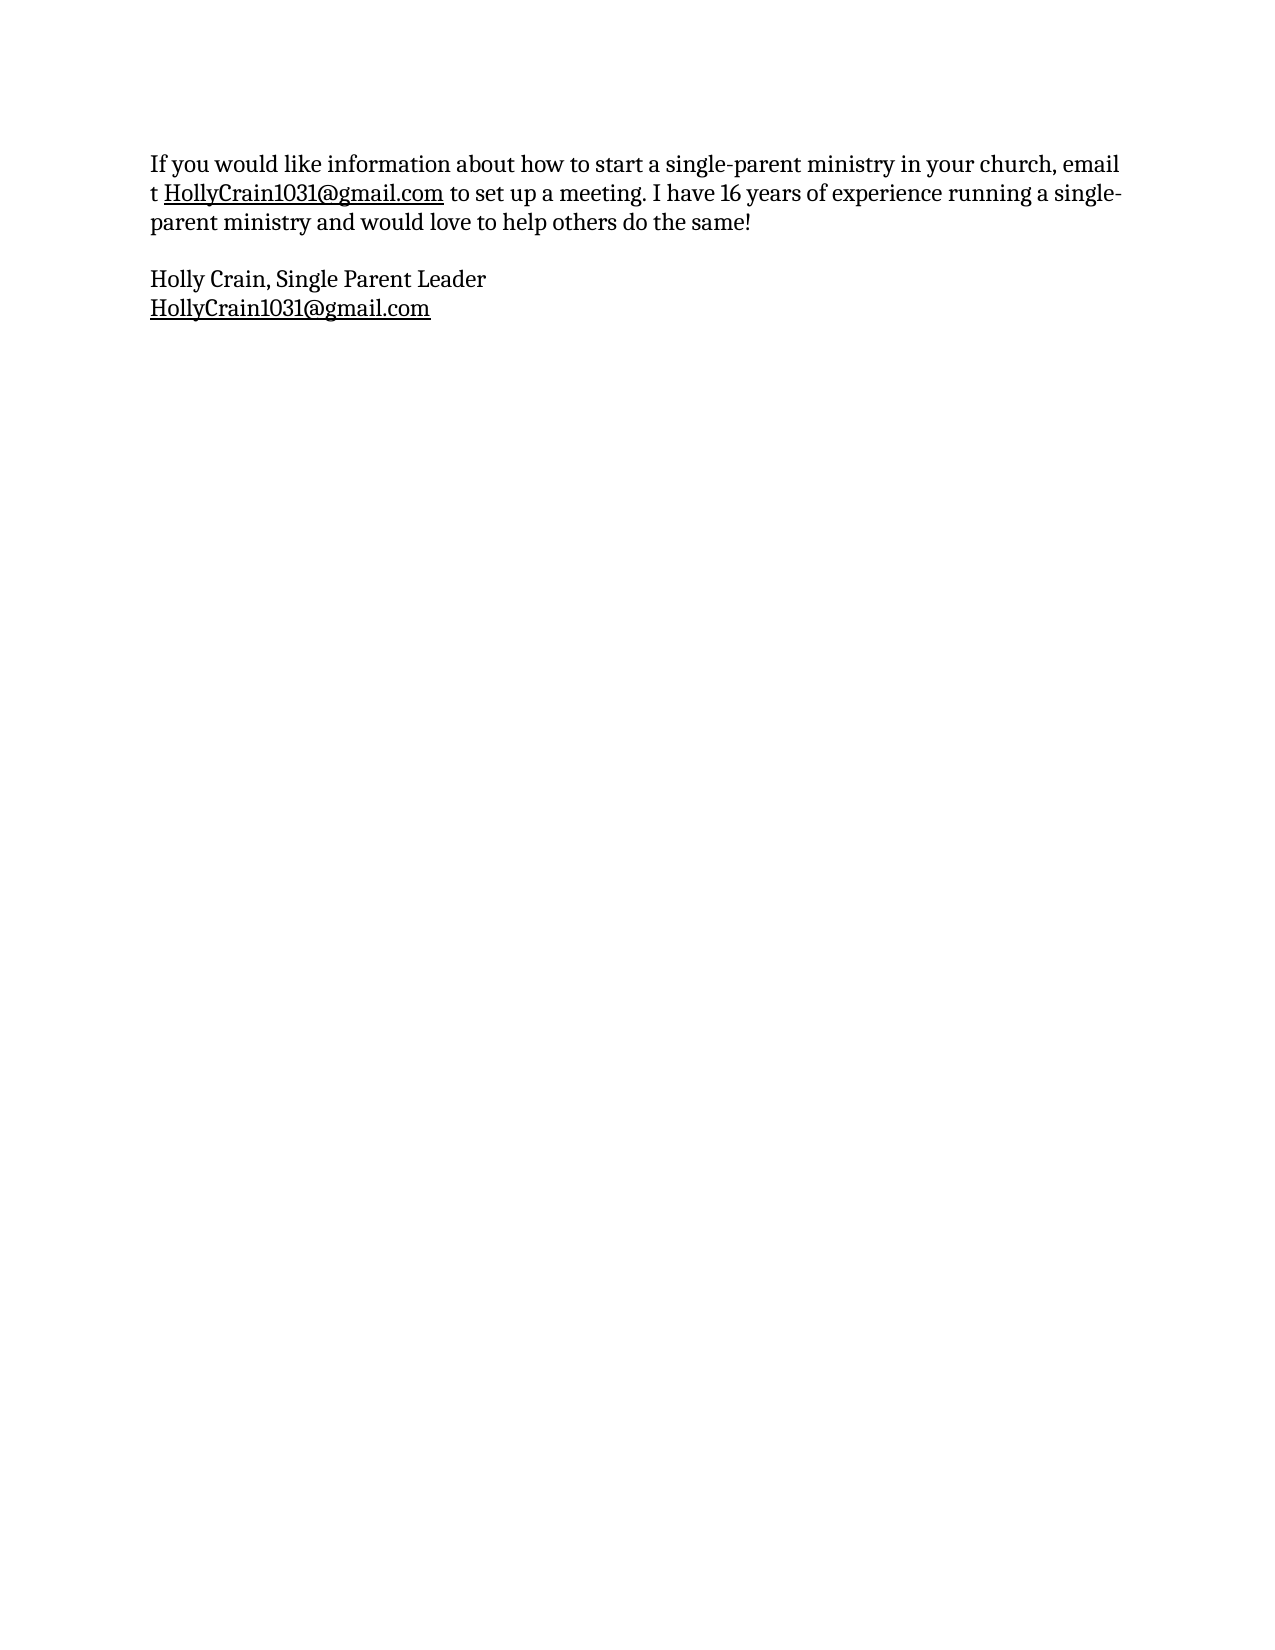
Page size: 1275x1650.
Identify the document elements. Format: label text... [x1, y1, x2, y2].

text HollyCrain1031@gmail.com [150, 294, 1125, 322]
text Holly Crain, Single Parent Leader [150, 265, 1125, 294]
text If you would like information about how to start a single-parent ministry in your church, email t HollyCrain1031@gmail.com to set up a meeting. I have 16 years of experience running a single-parent ministry and would love to help others do the same! [150, 150, 1125, 236]
